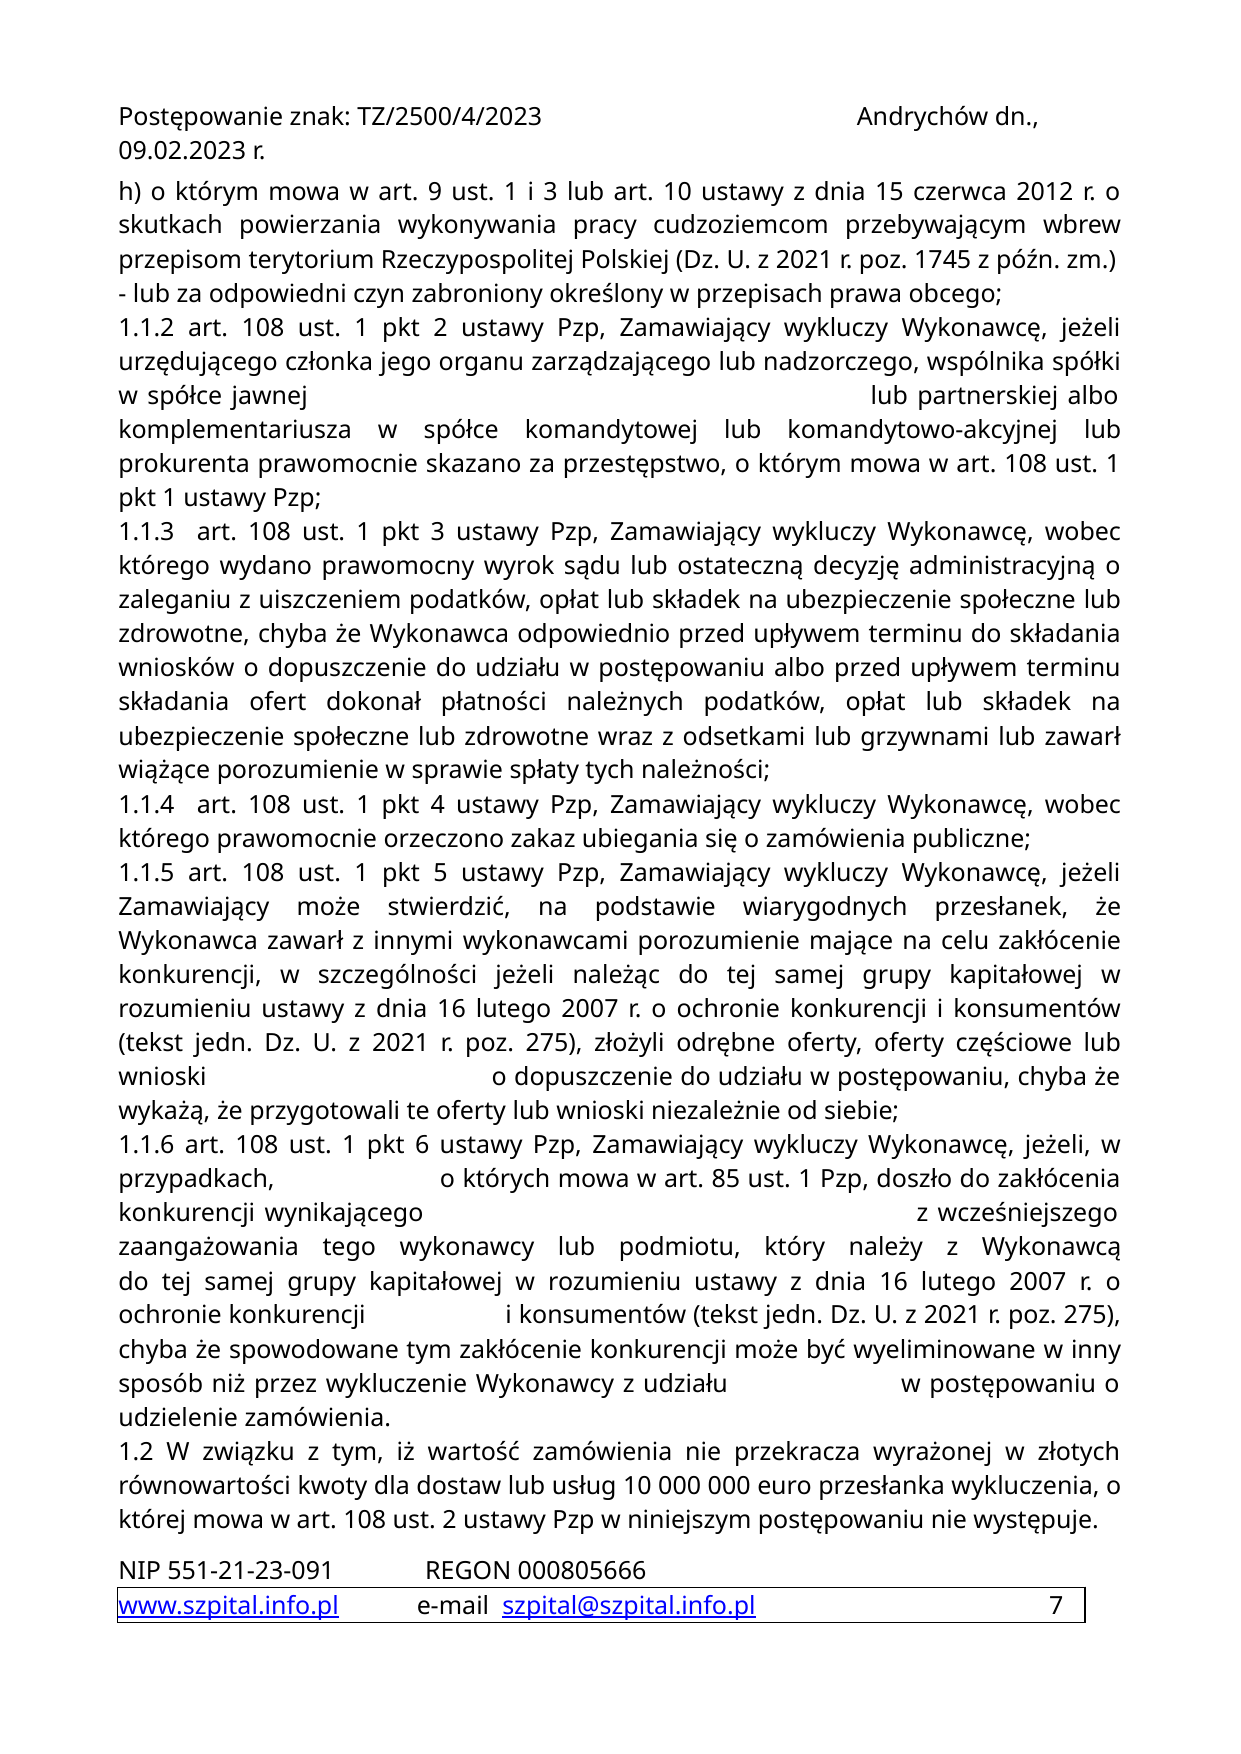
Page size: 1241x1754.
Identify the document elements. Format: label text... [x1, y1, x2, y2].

text 1.2 W związku z tym, iż wartość zamówienia nie przekracza wyrażonej w złotych równowartości kwoty dla dostaw lub usług 10 000 000 euro przesłanka wykluczenia, o której mowa w art. 108 ust. 2 ustawy Pzp w niniejszym postępowaniu nie występuje. [118, 1433, 1122, 1536]
text 1.1.4 art. 108 ust. 1 pkt 4 ustawy Pzp, Zamawiający wykluczy Wykonawcę, wobec którego prawomocnie orzeczono zakaz ubiegania się o zamówienia publiczne; [118, 786, 1122, 854]
text 1.1.5 art. 108 ust. 1 pkt 5 ustawy Pzp, Zamawiający wykluczy Wykonawcę, jeżeli Zamawiający może stwierdzić, na podstawie wiarygodnych przesłanek, że Wykonawca zawarł z innymi wykonawcami porozumienie mające na celu zakłócenie konkurencji, w szczególności jeżeli należąc do tej samej grupy kapitałowej w rozumieniu ustawy z dnia 16 lutego 2007 r. o ochronie konkurencji i konsumentów (tekst jedn. Dz. U. z 2021 r. poz. 275), złożyli odrębne oferty, oferty częściowe lub wnioski o dopuszczenie do udziału w postępowaniu, chyba że wykażą, że przygotowali te oferty lub wnioski niezależnie od siebie; [118, 854, 1122, 1127]
text 1.1.2 art. 108 ust. 1 pkt 2 ustawy Pzp, Zamawiający wykluczy Wykonawcę, jeżeli urzędującego członka jego organu zarządzającego lub nadzorczego, wspólnika spółki w spółce jawnej lub partnerskiej albo komplementariusza w spółce komandytowej lub komandytowo-akcyjnej lub prokurenta prawomocnie skazano za przestępstwo, o którym mowa w art. 108 ust. 1 pkt 1 ustawy Pzp; [118, 309, 1122, 514]
text h) o którym mowa w art. 9 ust. 1 i 3 lub art. 10 ustawy z dnia 15 czerwca 2012 r. o skutkach powierzania wykonywania pracy cudzoziemcom przebywającym wbrew przepisom terytorium Rzeczypospolitej Polskiej (Dz. U. z 2021 r. poz. 1745 z późn. zm.) [118, 173, 1122, 275]
text 1.1.3 art. 108 ust. 1 pkt 3 ustawy Pzp, Zamawiający wykluczy Wykonawcę, wobec którego wydano prawomocny wyrok sądu lub ostateczną decyzję administracyjną o zaleganiu z uiszczeniem podatków, opłat lub składek na ubezpieczenie społeczne lub zdrowotne, chyba że Wykonawca odpowiednio przed upływem terminu do składania wniosków o dopuszczenie do udziału w postępowaniu albo przed upływem terminu składania ofert dokonał płatności należnych podatków, opłat lub składek na ubezpieczenie społeczne lub zdrowotne wraz z odsetkami lub grzywnami lub zawarł wiążące porozumienie w sprawie spłaty tych należności; [118, 514, 1122, 786]
text - lub za odpowiedni czyn zabroniony określony w przepisach prawa obcego; [118, 275, 1122, 309]
text 1.1.6 art. 108 ust. 1 pkt 6 ustawy Pzp, Zamawiający wykluczy Wykonawcę, jeżeli, w przypadkach, o których mowa w art. 85 ust. 1 Pzp, doszło do zakłócenia konkurencji wynikającego z wcześniejszego zaangażowania tego wykonawcy lub podmiotu, który należy z Wykonawcą do tej samej grupy kapitałowej w rozumieniu ustawy z dnia 16 lutego 2007 r. o ochronie konkurencji i konsumentów (tekst jedn. Dz. U. z 2021 r. poz. 275), chyba że spowodowane tym zakłócenie konkurencji może być wyeliminowane w inny sposób niż przez wykluczenie Wykonawcy z udziału w postępowaniu o udzielenie zamówienia. [118, 1127, 1122, 1433]
